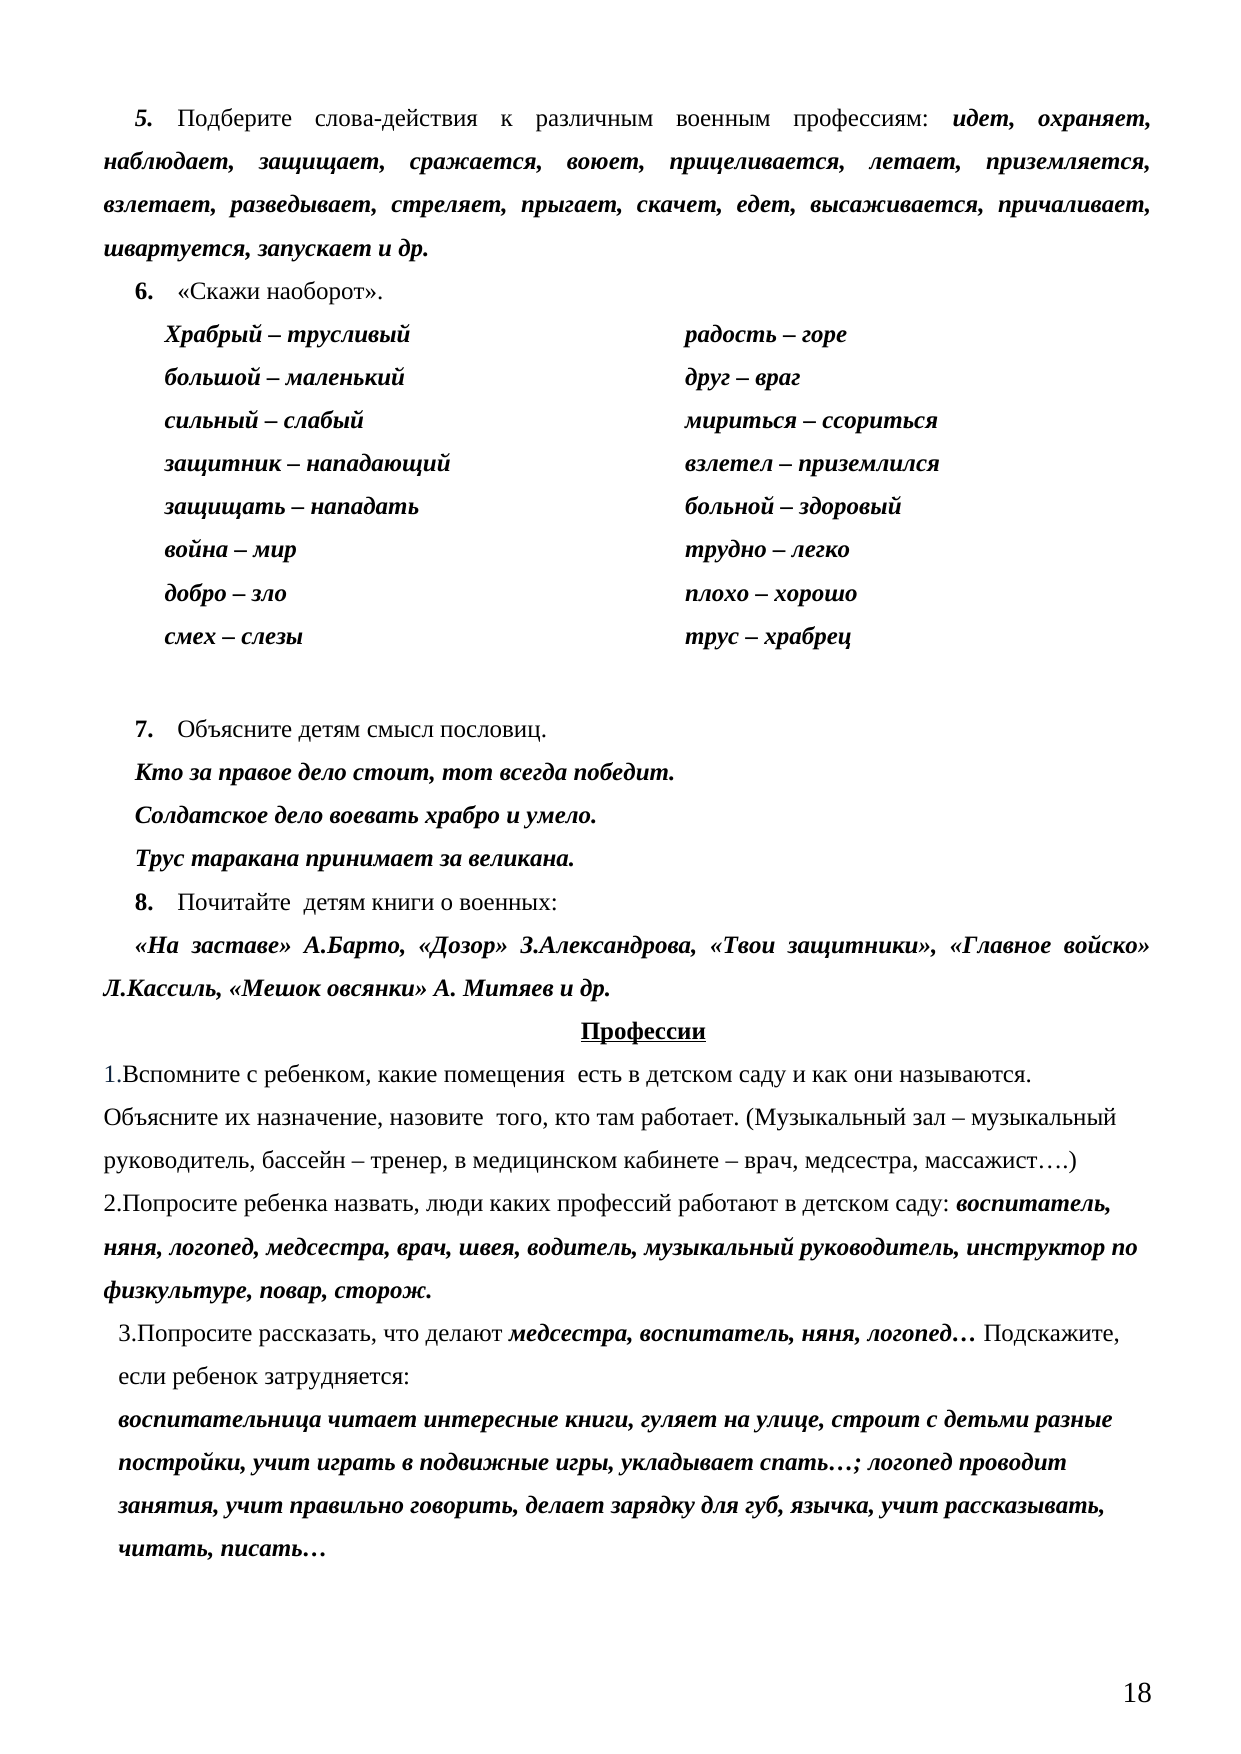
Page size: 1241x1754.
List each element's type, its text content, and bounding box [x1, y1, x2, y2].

list 3.Попросите рассказать, что делают медсестра, воспитатель, няня, логопед… Подскажите, если ребенок затрудняется: [118, 1318, 1152, 1390]
text Трус таракана принимает за великана. [103, 843, 1152, 872]
text Профессии [103, 1016, 1152, 1045]
table_header Храбрый – трусливый большой – маленький сильный – слабый защитник – нападающий защищать – нападать война – мир добро – зло смех – слезы [122, 319, 642, 666]
list «Скажи наоборот». [103, 276, 1152, 304]
list Объясните детям смысл пословиц. [103, 714, 1152, 743]
text «На заставе» А.Барто, «Дозор» З.Александрова, «Твои защитники», «Главное войско» Л.Кассиль, «Мешок овсянки» А. Митяев и др. [103, 930, 1152, 1002]
table_header радость – горе друг – враг мириться – ссориться взлетел – приземлился больной – здоровый трудно – легко плохо – хорошо трус – храбрец [642, 319, 1163, 666]
list Подберите слова-действия к различным военным профессиям: идет, охраняет, наблюдает, защищает, сражается, воюет, прицеливается, летает, приземляется, взлетает, разведывает, стреляет, прыгает, скачет, едет, высаживается, причаливает, швартуется, запускает и др. [103, 103, 1152, 261]
text 2.Попросите ребенка назвать, люди каких профессий работают в детском саду: воспитатель, няня, логопед, медсестра, врач, швея, водитель, музыкальный руководитель, инструктор по физкультуре, повар, сторож. [103, 1188, 1152, 1303]
text Солдатское дело воевать храбро и умело. [103, 800, 1152, 829]
text Кто за правое дело стоит, тот всегда победит. [103, 757, 1152, 786]
text 1.Вспомните с ребенком, какие помещения есть в детском саду и как они называются. Объясните их назначение, назовите того, кто там работает. (Музыкальный зал – музыкальный руководитель, бассейн – тренер, в медицинском кабинете – врач, медсестра, массажист….) [103, 1059, 1152, 1174]
list Почитайте детям книги о военных: [103, 887, 1152, 915]
list воспитательница читает интересные книги, гуляет на улице, строит с детьми разные постройки, учит играть в подвижные игры, укладывает спать…; логопед проводит занятия, учит правильно говорить, делает зарядку для губ, язычка, учит рассказывать, читать, писать… [118, 1404, 1152, 1562]
